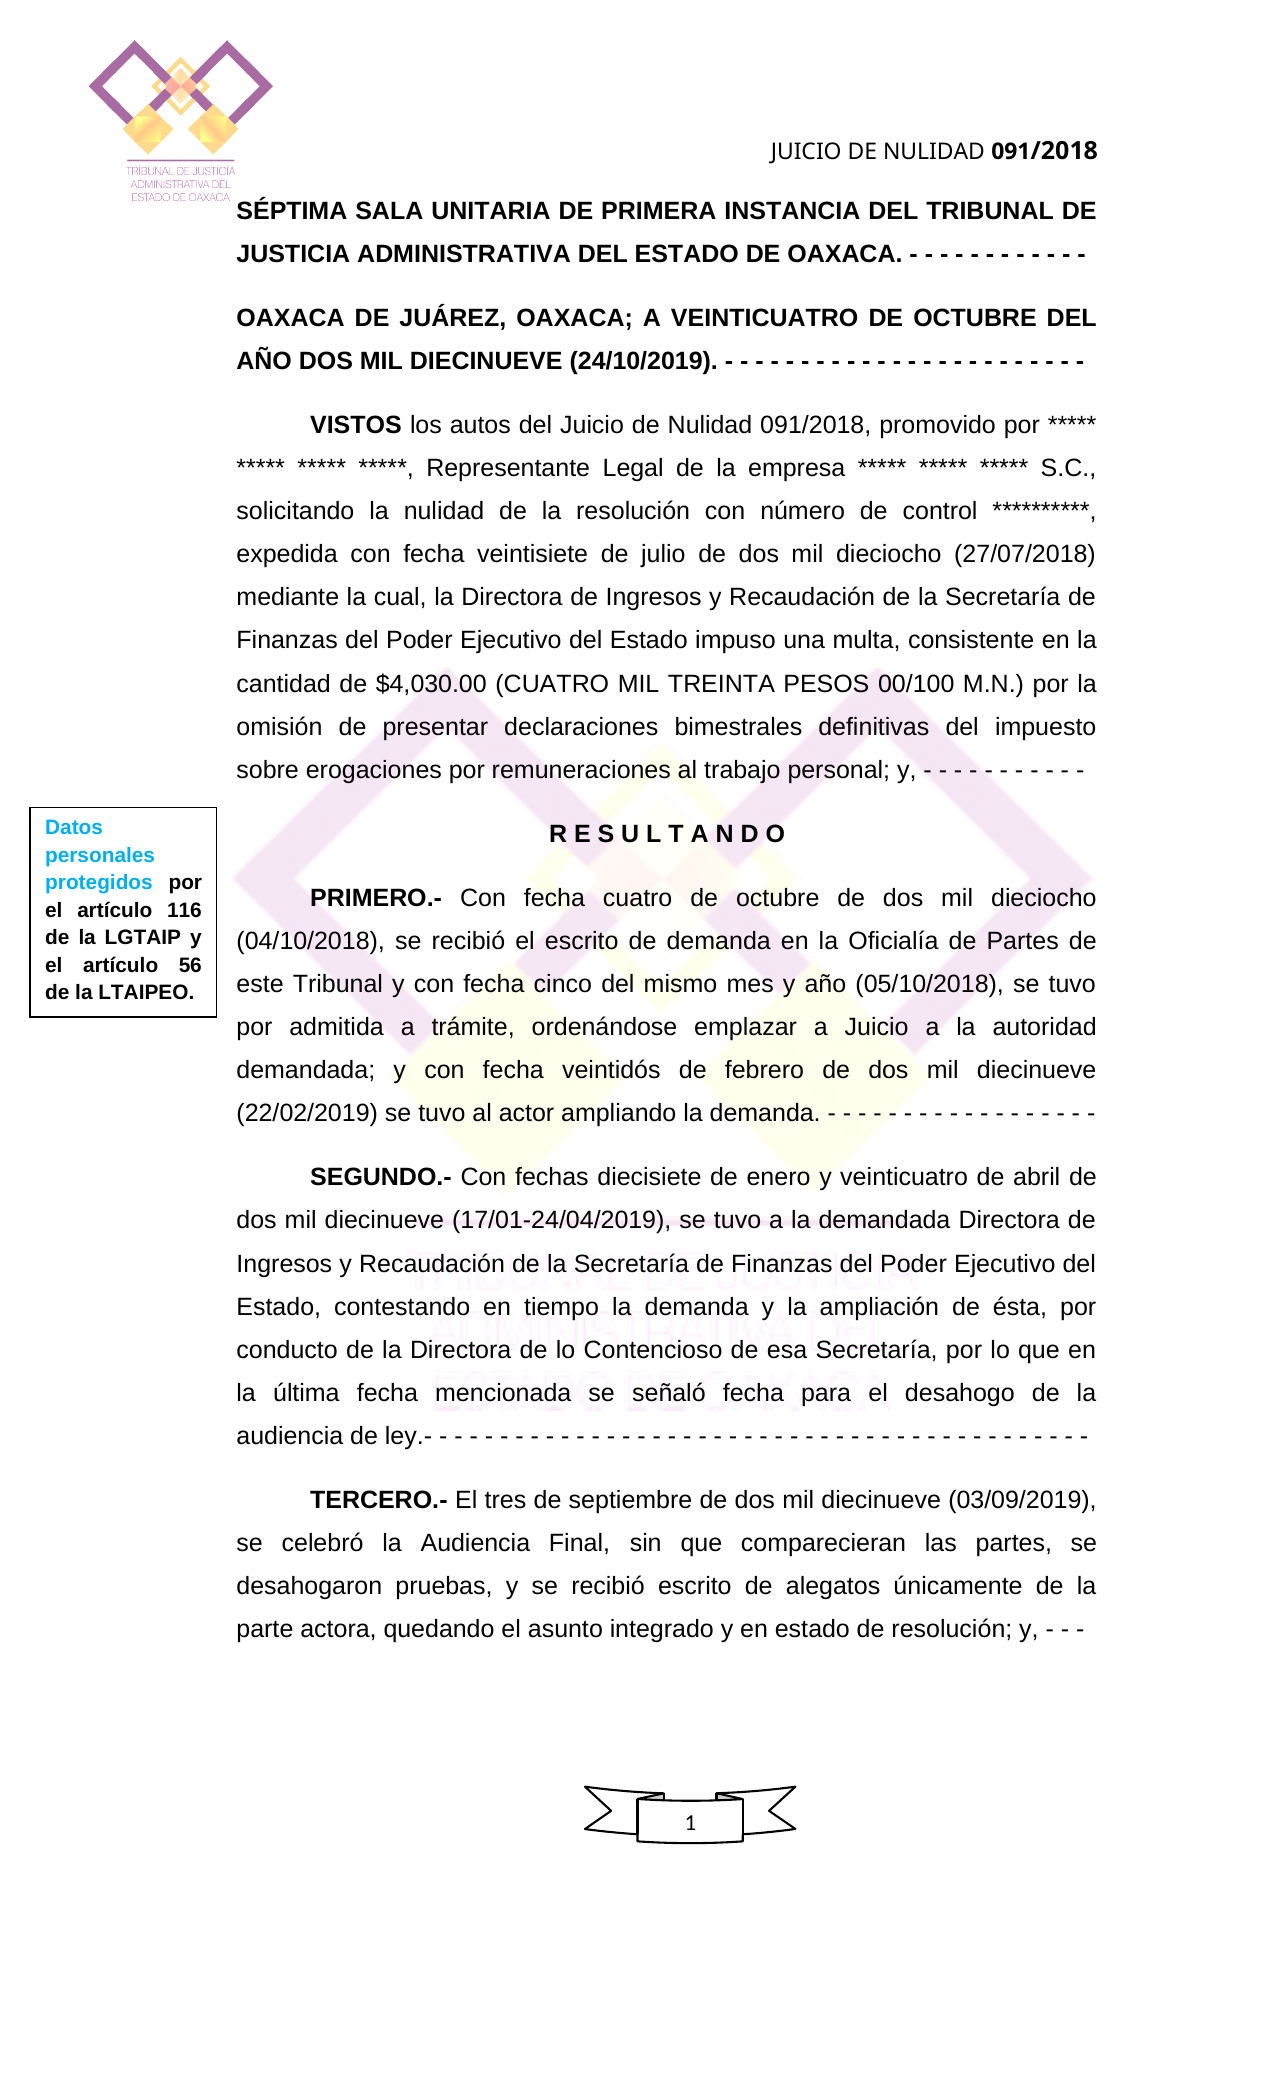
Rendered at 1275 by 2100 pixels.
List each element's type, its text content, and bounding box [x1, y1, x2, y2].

picture [88, 40, 273, 201]
text SEGUNDO.- Con fechas diecisiete de enero y veinticuatro de abril de dos mil diecinueve (17/01-24/04/2019), se tuvo a la demandada Directora de Ingresos y Recaudación de la Secretaría de Finanzas del Poder Ejecutivo del Estado, contestando en tiempo la demanda y la ampliación de ésta, por conducto de la Directora de lo Contencioso de esa Secretaría, por lo que en la última fecha mencionada se señaló fecha para el desahogo de la audiencia de ley.- - - - - - - - - - - - - - - - - - - - - - - - - - - - - - - - - - - - - - - - - - - - [236, 1162, 1098, 1450]
text TERCERO.- El tres de septiembre de dos mil diecinueve (03/09/2019), se celebró la Audiencia Final, sin que comparecieran las partes, se desahogaron pruebas, y se recibió escrito de alegatos únicamente de la parte actora, quedando el asunto integrado y en estado de resolución; y, - - - [236, 1485, 1098, 1643]
text SÉPTIMA SALA UNITARIA DE PRIMERA INSTANCIA DEL TRIBUNAL DE JUSTICIA ADMINISTRATIVA DEL ESTADO DE OAXACA. - - - - - - - - - - - - [236, 196, 1098, 268]
text R E S U L T A N D O [236, 819, 1098, 848]
text OAXACA DE JUÁREZ, OAXACA; A VEINTICUATRO DE OCTUBRE DEL AÑO DOS MIL DIECINUEVE (24/10/2019). - - - - - - - - - - - - - - - - - - - - - - - - [236, 303, 1098, 375]
text VISTOS los autos del Juicio de Nulidad 091/2018, promovido por ***** ***** ***** *****, Representante Legal de la empresa ***** ***** ***** S.C., solicitando la nulidad de la resolución con número de control **********, expedida con fecha veintisiete de julio de dos mil dieciocho (27/07/2018) mediante la cual, la Directora de Ingresos y Recaudación de la Secretaría de Finanzas del Poder Ejecutivo del Estado impuso una multa, consistente en la cantidad de $4,030.00 (CUATRO MIL TREINTA PESOS 00/100 M.N.) por la omisión de presentar declaraciones bimestrales definitivas del impuesto sobre erogaciones por remuneraciones al trabajo personal; y, - - - - - - - - - - - [236, 410, 1098, 784]
text PRIMERO.- Con fecha cuatro de octubre de dos mil dieciocho (04/10/2018), se recibió el escrito de demanda en la Oficialía de Partes de este Tribunal y con fecha cinco del mismo mes y año (05/10/2018), se tuvo por admitida a trámite, ordenándose emplazar a Juicio a la autoridad demandada; y con fecha veintidós de febrero de dos mil diecinueve (22/02/2019) se tuvo al actor ampliando la demanda. - - - - - - - - - - - - - - - - - - [236, 883, 1098, 1127]
